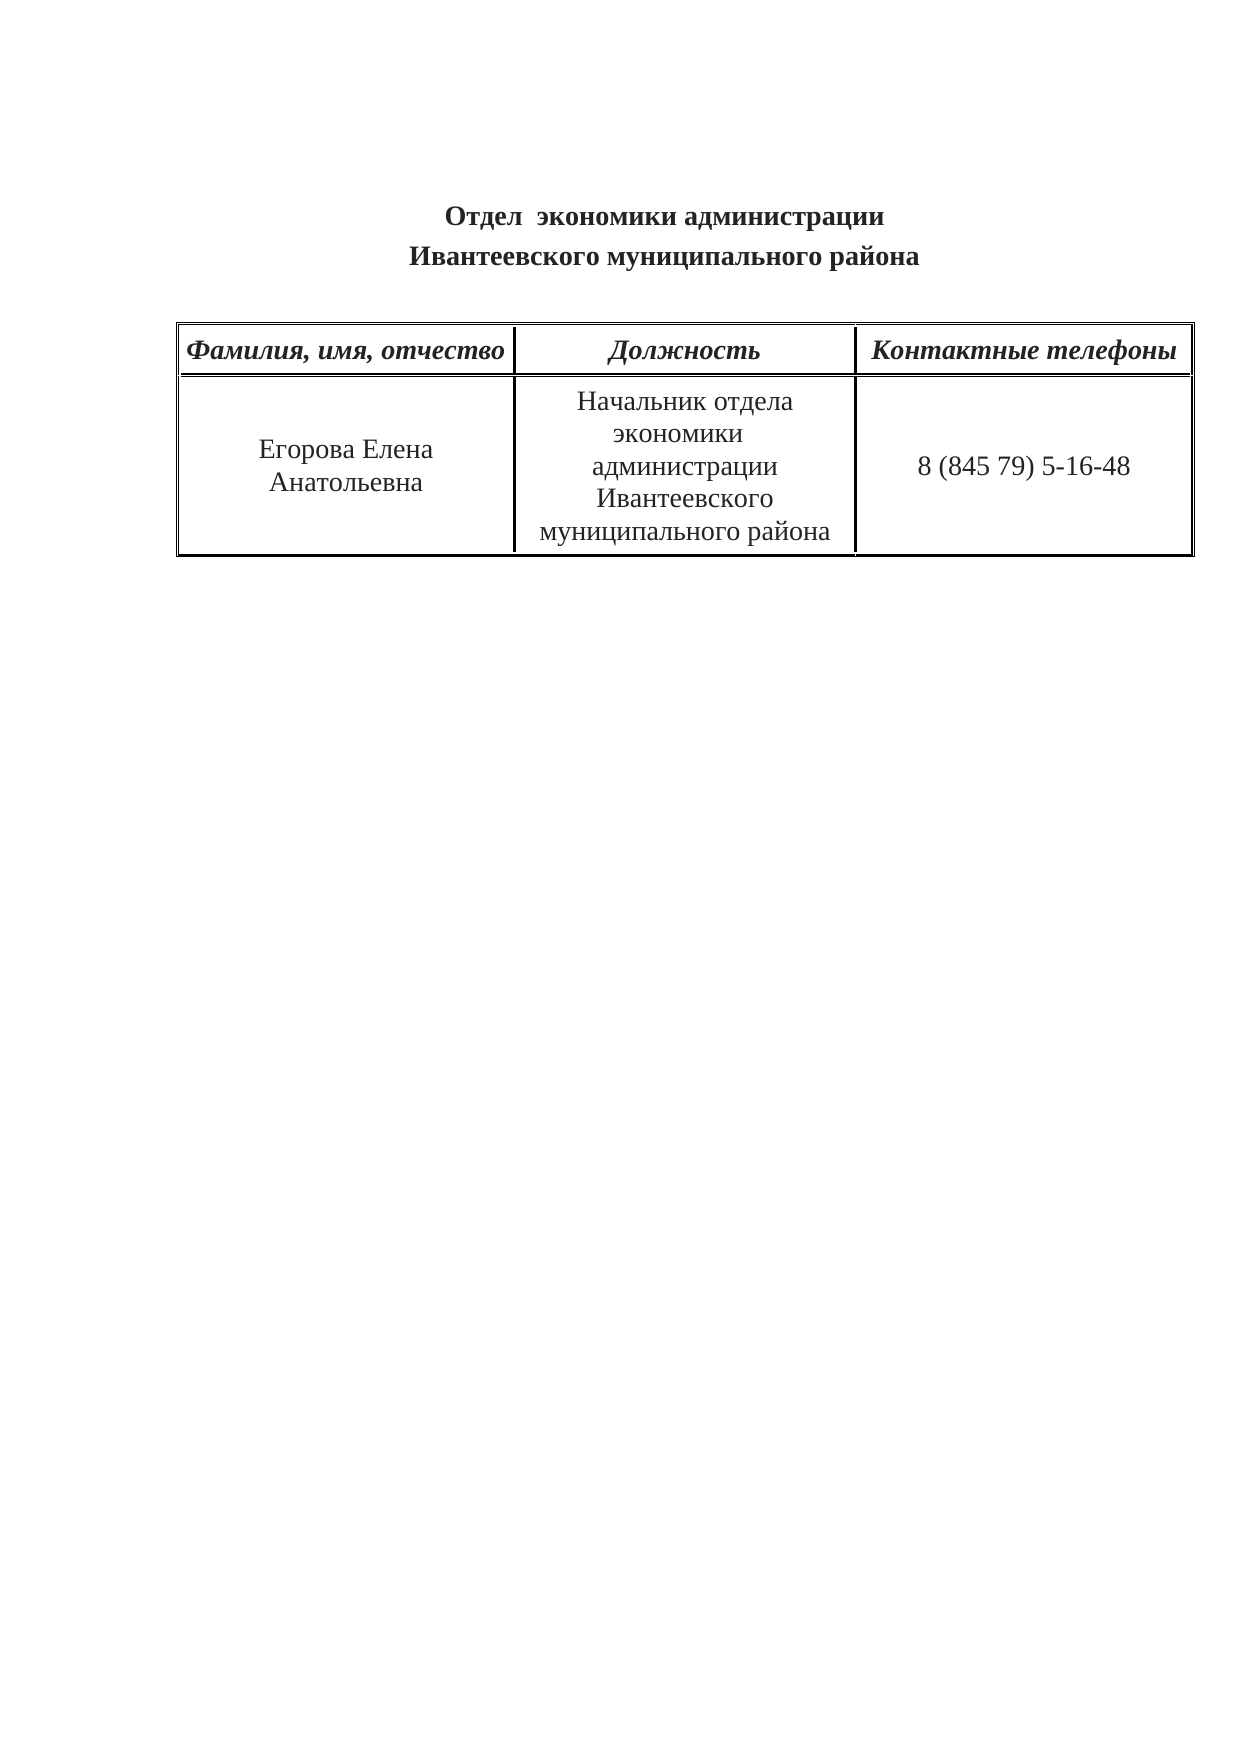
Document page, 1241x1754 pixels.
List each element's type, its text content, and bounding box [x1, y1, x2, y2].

table_cell 8 (845 79) 5-16-48 [855, 373, 1192, 554]
table_header Фамилия, имя, отчество [179, 325, 514, 373]
text Ивантеевского муниципального района [177, 239, 1152, 271]
table_header Контактные телефоны [855, 325, 1191, 373]
table_cell Егорова Елена Анатольевна [179, 373, 514, 554]
table_cell Начальник отдела экономики администрации Ивантеевского муниципального района [514, 377, 855, 554]
text Отдел экономики администрации [177, 198, 1152, 231]
table_header Должность [514, 325, 855, 373]
